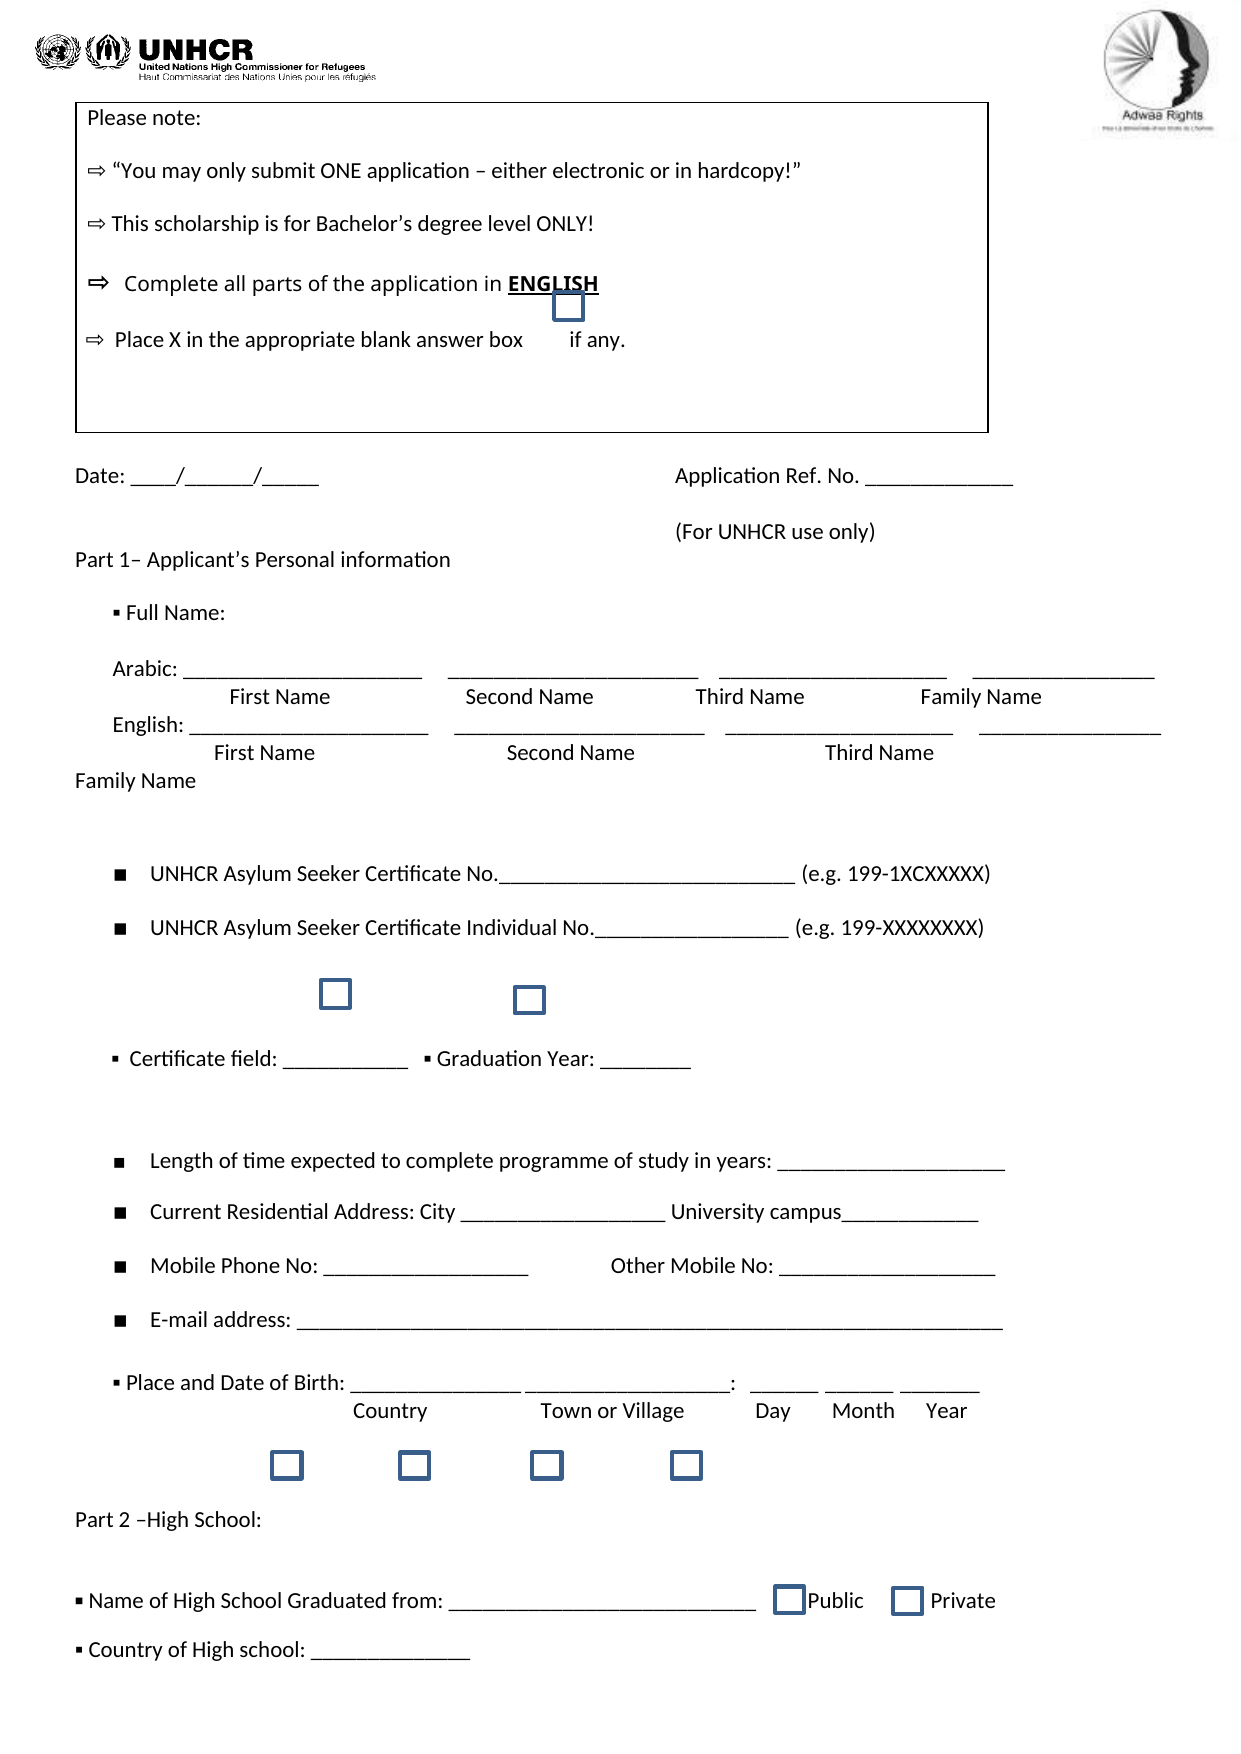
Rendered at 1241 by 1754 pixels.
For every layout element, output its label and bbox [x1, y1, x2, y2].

picture [0, 0, 402, 105]
picture [1079, 0, 1239, 141]
table_header [77, 103, 987, 431]
